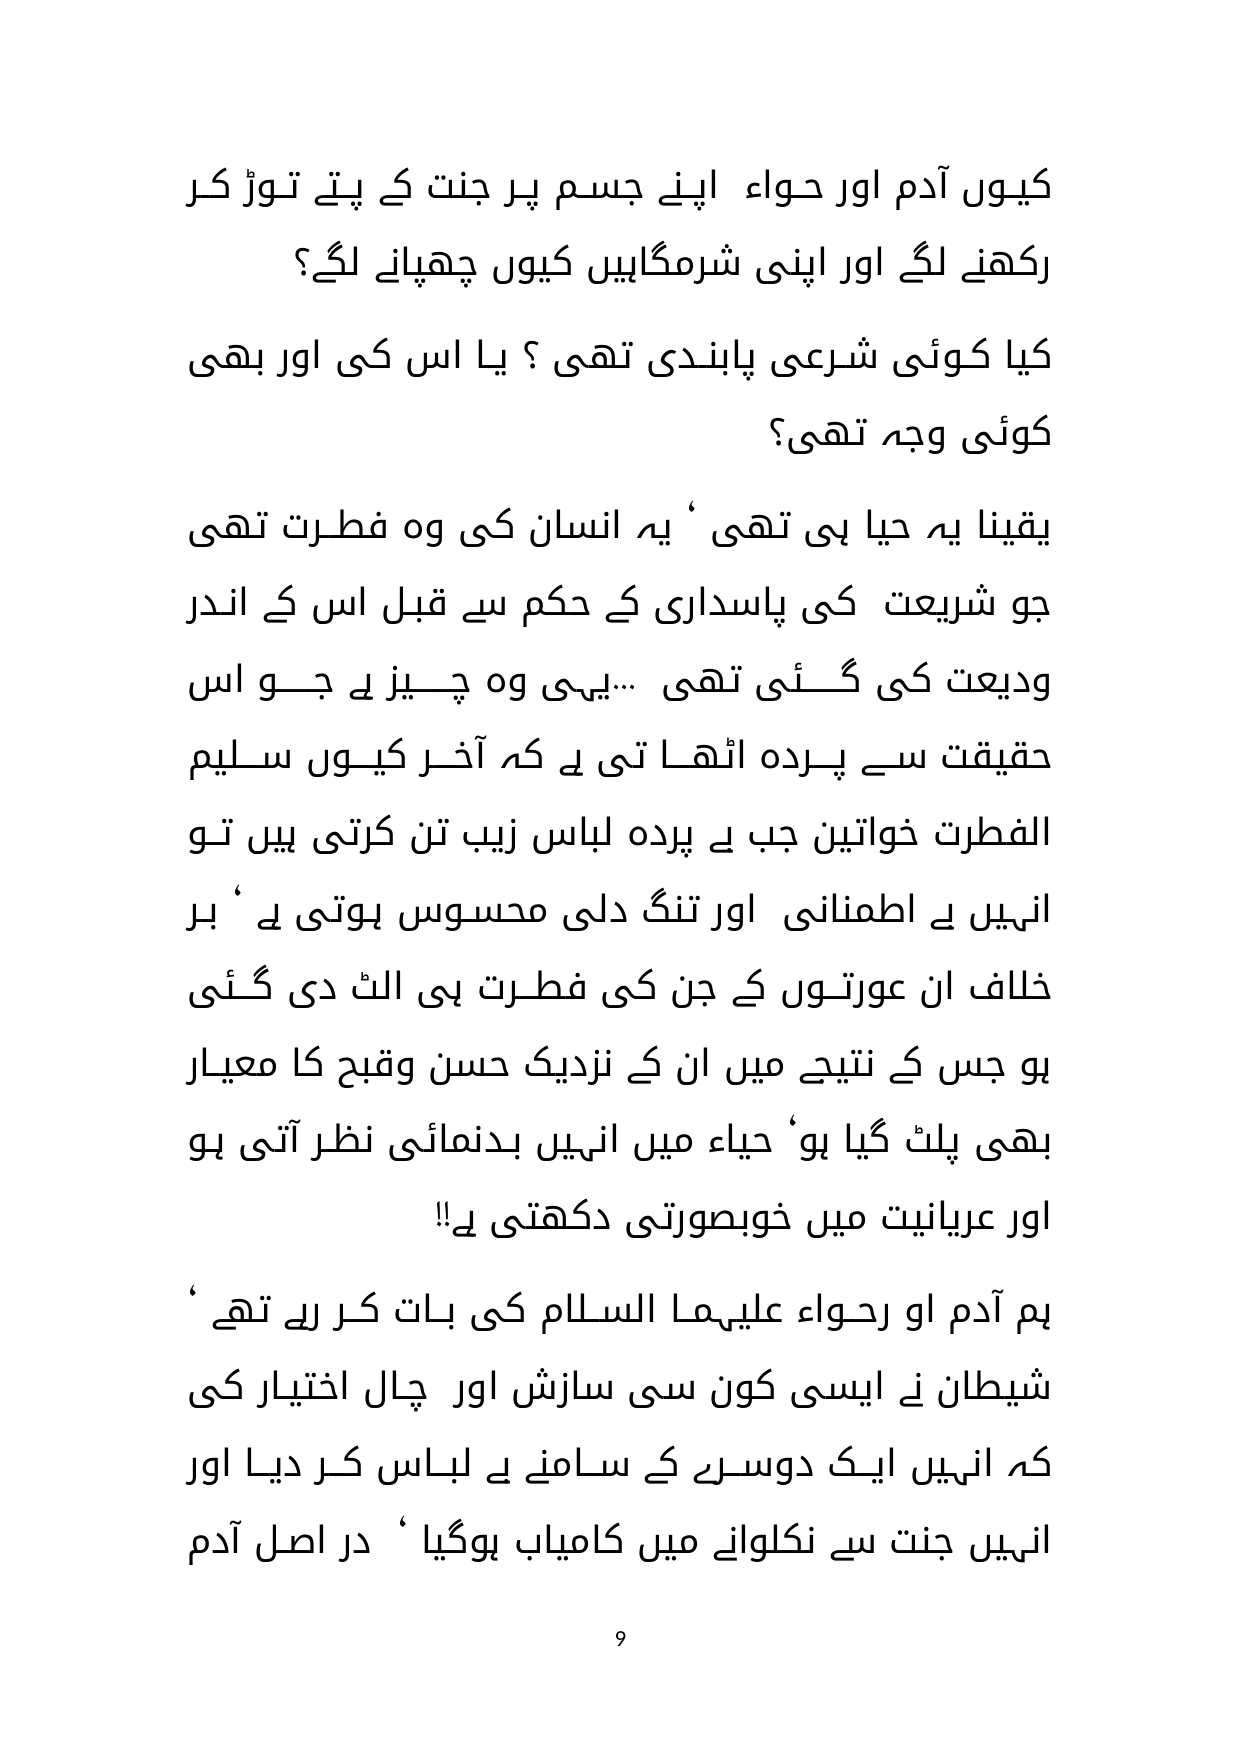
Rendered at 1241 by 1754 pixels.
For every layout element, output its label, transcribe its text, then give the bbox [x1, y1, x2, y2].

text یقینا یہ حیا ہی تھی ‘ یہ انسان کی وہ فطرت تھی جو شریعت کی پاسداری کے حکم سے قبل اس کے اندر ودیعت کی گئی تھی ...یہی وہ چیز ہے جو اس حقیقت سے پردہ اٹھا تی ہے کہ آخر کیوں سلیم الفطرت خواتین جب بے پردہ لباس زیب تن کرتی ہیں تو انہیں بے اطمنانی اور تنگ دلی محسوس ہوتی ہے ‘ بر خلاف ان عورتوں کے جن کی فطرت ہی الٹ دی گئی ہو جس کے نتیجے میں ان کے نزدیک حسن وقبح کا معیار بھی پلٹ گیا ہو‘ حیاء میں انہیں بدنمائی نظر آتی ہو اور عریانیت میں خوبصورتی دکھتی ہے!! [187, 490, 1053, 1252]
text کیوں آدم اور حواء اپنے جسم پر جنت کے پتے توڑ کر رکھنے لگے اور اپنی شرمگاہیں کیوں چھپانے لگے؟ [187, 150, 1053, 298]
text کیا کوئی شرعی پابندی تھی ؟ یا اس کی اور بھی کوئی وجہ تھی؟ [187, 320, 1053, 468]
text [187, 1275, 1053, 1576]
